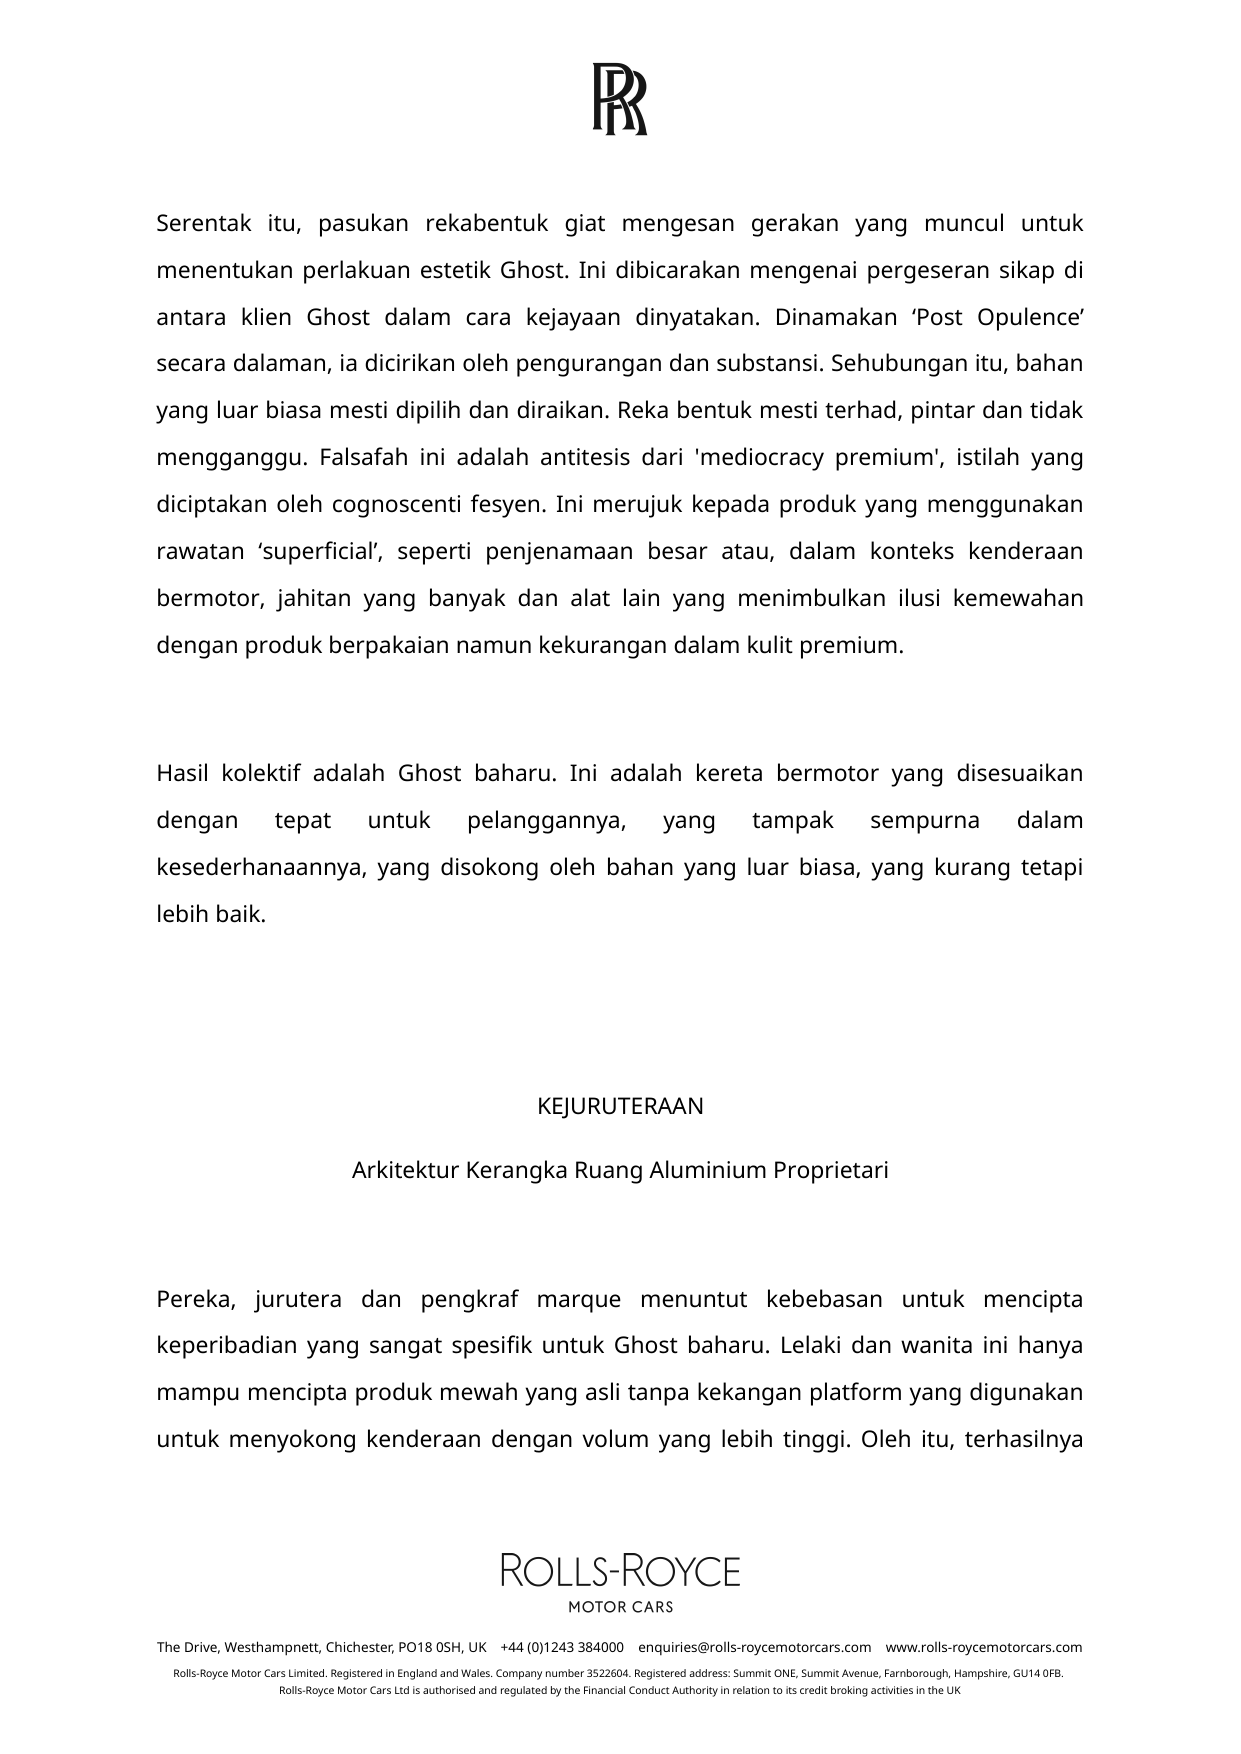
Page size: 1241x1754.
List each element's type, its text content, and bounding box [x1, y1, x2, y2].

text Arkitektur Kerangka Ruang Aluminium Proprietari [156, 1154, 1085, 1186]
text KEJURUTERAAN [156, 1090, 1085, 1121]
picture [592, 62, 648, 136]
text Hasil kolektif adalah Ghost baharu. Ini adalah kereta bermotor yang disesuaikan dengan tepat untuk pelanggannya, yang tampak sempurna dalam kesederhanaannya, yang disokong oleh bahan yang luar biasa, yang kurang tetapi lebih baik. [156, 757, 1085, 929]
picture [500, 1553, 741, 1614]
text Serentak itu, pasukan rekabentuk giat mengesan gerakan yang muncul untuk menentukan perlakuan estetik Ghost. Ini dibicarakan mengenai pergeseran sikap di antara klien Ghost dalam cara kejayaan dinyatakan. Dinamakan ‘Post Opulence’ secara dalaman, ia dicirikan oleh pengurangan dan substansi. Sehubungan itu, bahan yang luar biasa mesti dipilih dan diraikan. Reka bentuk mesti terhad, pintar dan tidak mengganggu. Falsafah ini adalah antitesis dari 'mediocracy premium', istilah yang diciptakan oleh cognoscenti fesyen. Ini merujuk kepada produk yang menggunakan rawatan ‘superficial’, seperti penjenamaan besar atau, dalam konteks kenderaan bermotor, jahitan yang banyak dan alat lain yang menimbulkan ilusi kemewahan dengan produk berpakaian namun kekurangan dalam kulit premium. [156, 207, 1085, 660]
